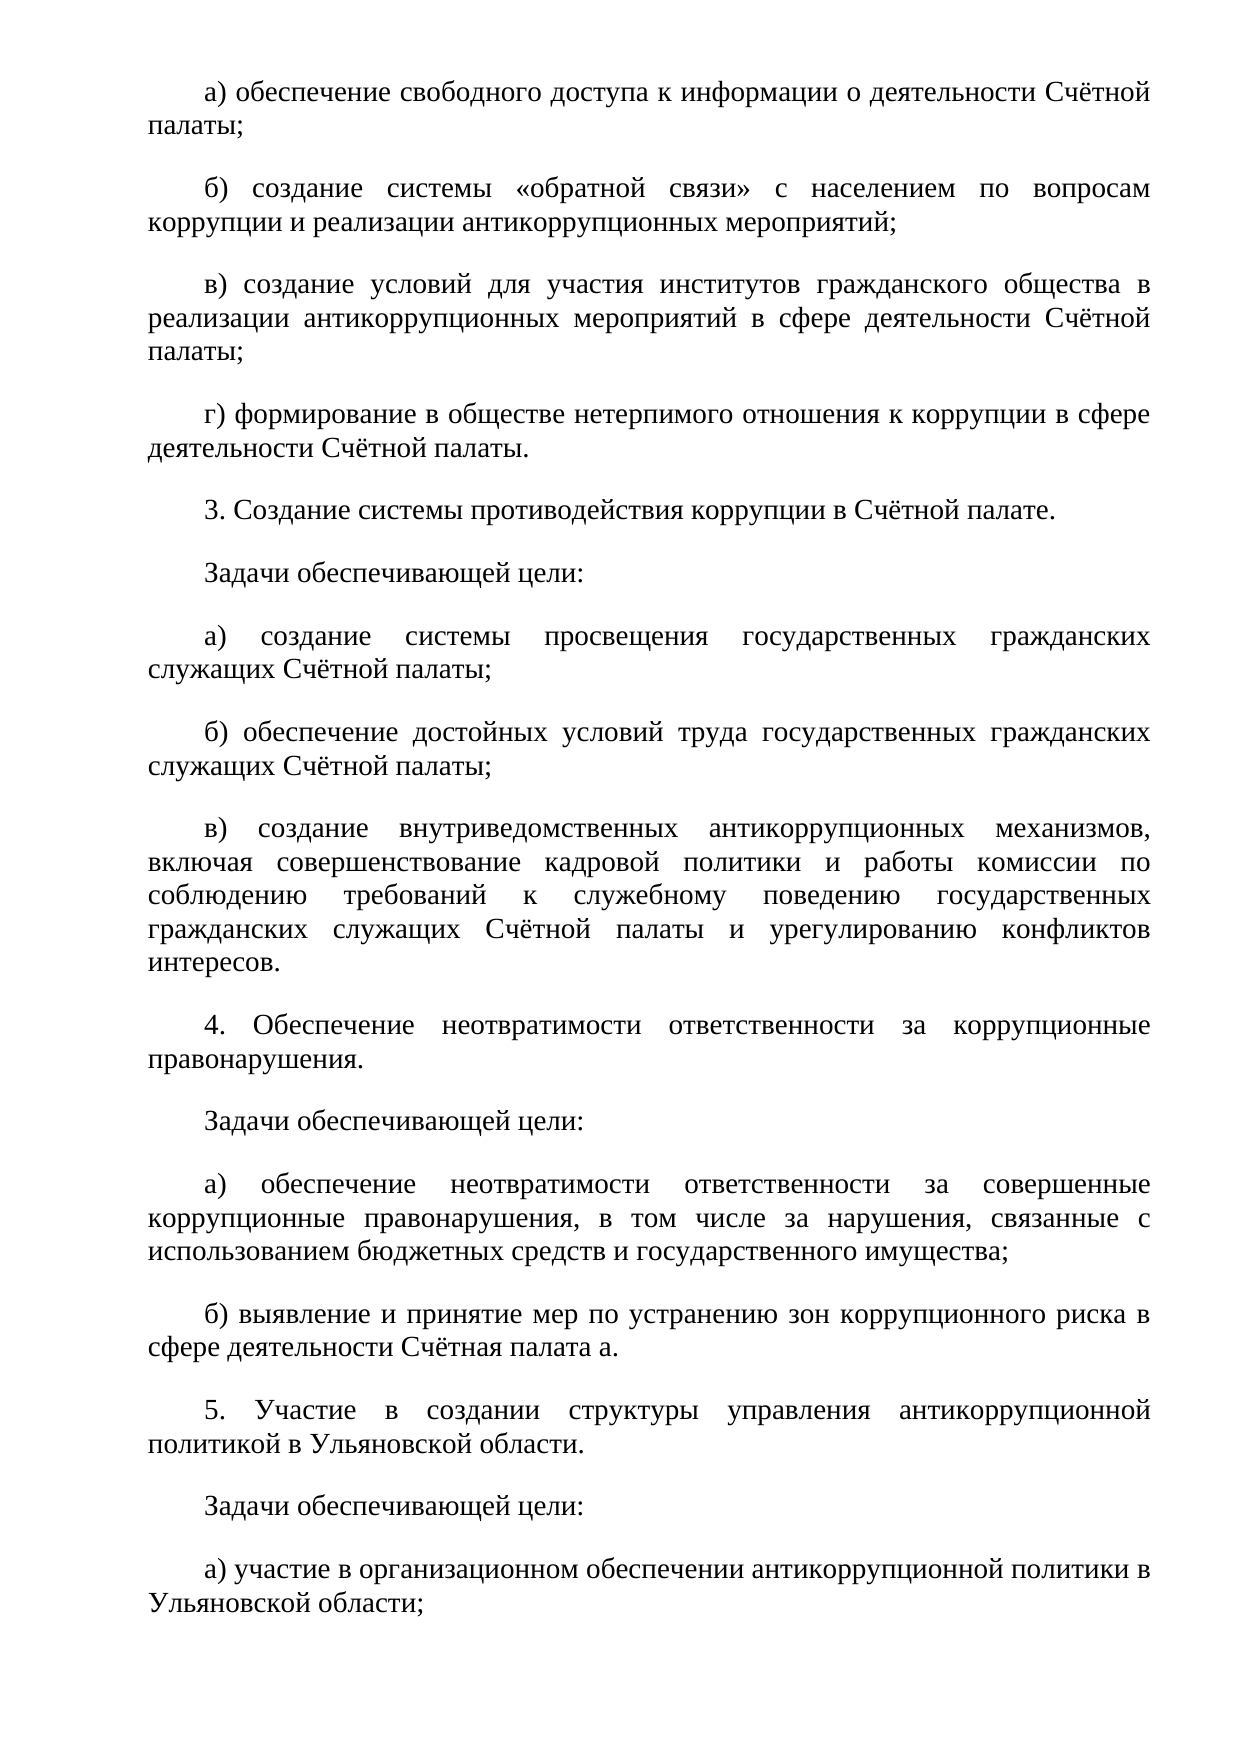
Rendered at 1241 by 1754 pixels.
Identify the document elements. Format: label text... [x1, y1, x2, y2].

text в) создание внутриведомственных антикоррупционных механизмов, включая совершенствование кадровой политики и работы комиссии по соблюдению требований к служебному поведению государственных гражданских служащих Счётной палаты и урегулированию конфликтов интересов. [148, 810, 1152, 978]
text г) формирование в обществе нетерпимого отношения к коррупции в сфере деятельности Счётной палаты. [148, 396, 1152, 463]
text а) обеспечение неотвратимости ответственности за совершенные коррупционные правонарушения, в том числе за нарушения, связанные с использованием бюджетных средств и государственного имущества; [148, 1166, 1152, 1267]
text в) создание условий для участия институтов гражданского общества в реализации антикоррупционных мероприятий в сфере деятельности Счётной палаты; [148, 266, 1152, 367]
text б) обеспечение достойных условий труда государственных гражданских служащих Счётной палаты; [148, 714, 1152, 781]
text а) обеспечение свободного доступа к информации о деятельности Счётной палаты; [148, 74, 1152, 141]
text 3. Создание системы противодействия коррупции в Счётной палате. [148, 492, 1152, 526]
text а) участие в организационном обеспечении антикоррупционной политики в Ульяновской области; [148, 1551, 1152, 1618]
text б) выявление и принятие мер по устранению зон коррупционного риска в сфере деятельности Счётная палата а. [148, 1296, 1152, 1363]
text 4. Обеспечение неотвратимости ответственности за коррупционные правонарушения. [148, 1007, 1152, 1074]
text 5. Участие в создании структуры управления антикоррупционной политикой в Ульяновской области. [148, 1392, 1152, 1459]
text Задачи обеспечивающей цели: [148, 1103, 1152, 1137]
text Задачи обеспечивающей цели: [148, 555, 1152, 589]
text б) создание системы «обратной связи» с населением по вопросам коррупции и реализации антикоррупционных мероприятий; [148, 170, 1152, 237]
text Задачи обеспечивающей цели: [148, 1488, 1152, 1522]
text а) создание системы просвещения государственных гражданских служащих Счётной палаты; [148, 618, 1152, 685]
